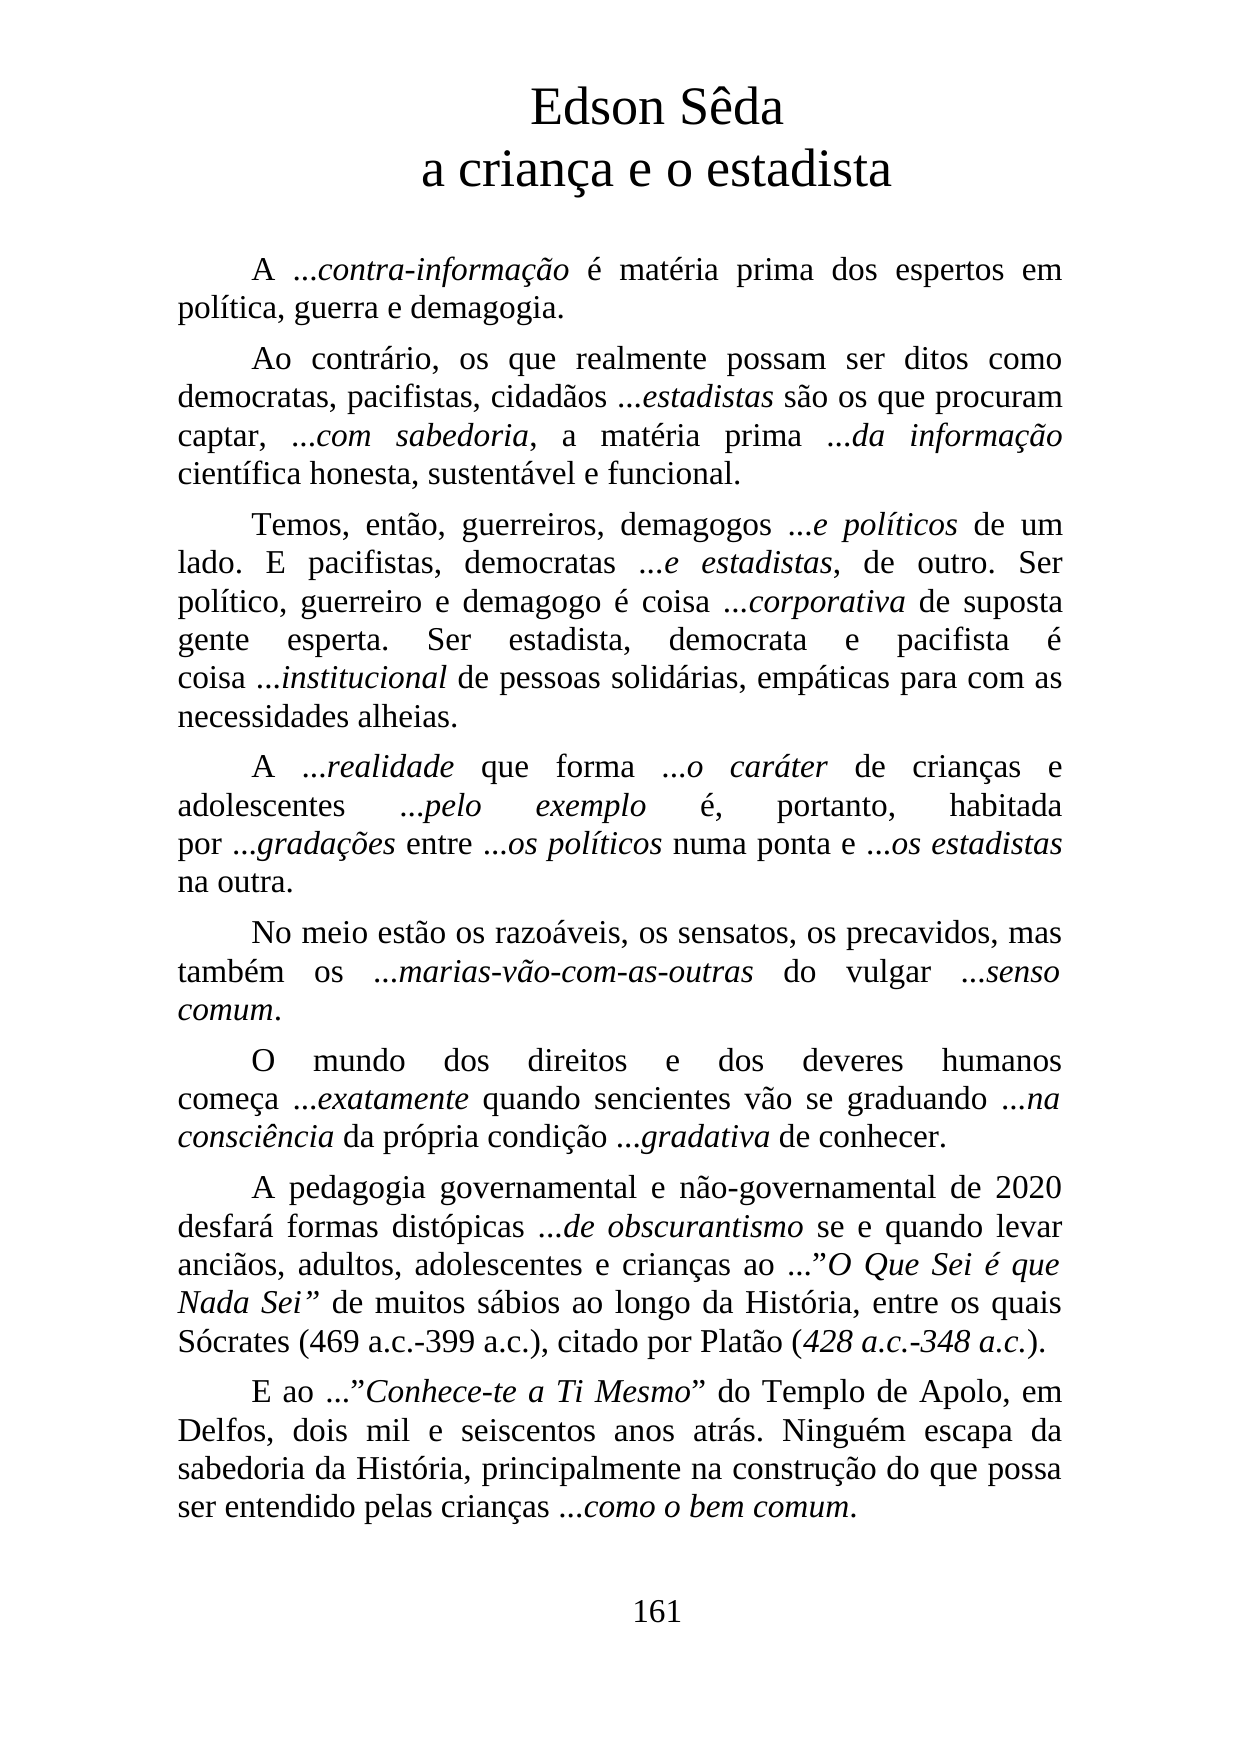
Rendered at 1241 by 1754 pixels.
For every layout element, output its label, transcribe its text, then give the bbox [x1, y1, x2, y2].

text No meio estão os razoáveis, os sensatos, os precavidos, mas também os ...marias-vão-com-as-outras do vulgar ...senso comum. [177, 912, 1063, 1027]
text Ao contrário, os que realmente possam ser ditos como democratas, pacifistas, cidadãos ...estadistas são os que procuram captar, ...com sabedoria, a matéria prima ...da informação científica honesta, sustentável e funcional. [177, 338, 1063, 492]
text A ...realidade que forma ...o caráter de crianças e adolescentes ...pelo exemplo é, portanto, habitada por ...gradações entre ...os políticos numa ponta e ...os estadistas na outra. [177, 747, 1063, 900]
text A pedagogia governamental e não-governamental de 2020 desfará formas distópicas ...de obscurantismo se e quando levar anciãos, adultos, adolescentes e crianças ao ...”O Que Sei é que Nada Sei” de muitos sábios ao longo da História, entre os quais Sócrates (469 a.c.-399 a.c.), citado por Platão (428 a.c.-348 a.c.). [177, 1167, 1063, 1359]
text O mundo dos direitos e dos deveres humanos começa ...exatamente quando sencientes vão se graduando ...na consciência da própria condição ...gradativa de conhecer. [177, 1040, 1063, 1155]
text E ao ...”Conhece-te a Ti Mesmo” do Templo de Apolo, em Delfos, dois mil e seiscentos anos atrás. Ninguém escapa da sabedoria da História, principalmente na construção do que possa ser entendido pelas crianças ...como o bem comum. [177, 1372, 1063, 1525]
text A ...contra-informação é matéria prima dos espertos em política, guerra e demagogia. [177, 249, 1063, 326]
text Temos, então, guerreiros, demagogos ...e políticos de um lado. E pacifistas, democratas ...e estadistas, de outro. Ser político, guerreiro e demagogo é coisa ...corporativa de suposta gente esperta. Ser estadista, democrata e pacifista é coisa ...institucional de pessoas solidárias, empáticas para com as necessidades alheias. [177, 504, 1063, 734]
